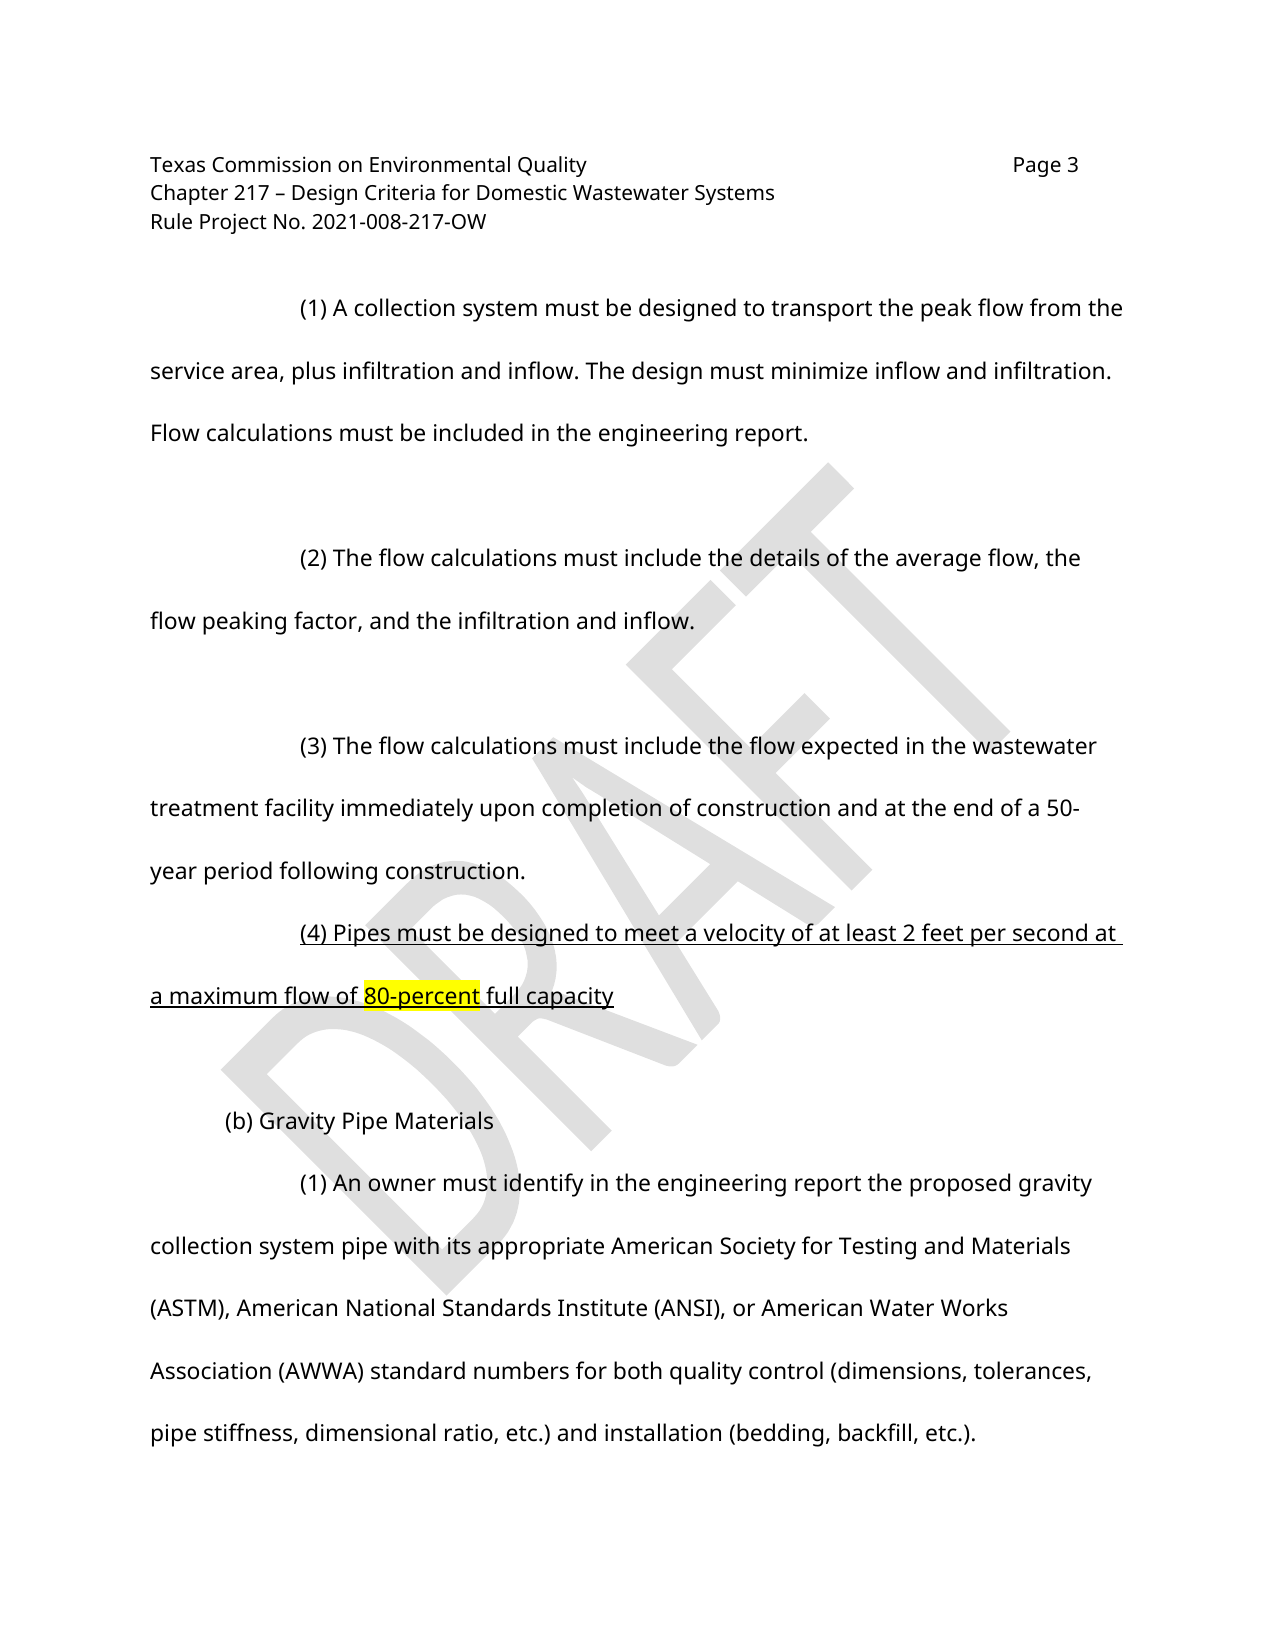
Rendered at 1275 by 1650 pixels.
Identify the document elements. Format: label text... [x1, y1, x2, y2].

text (b) Gravity Pipe Materials [150, 1105, 1125, 1136]
text (1) A collection system must be designed to transport the peak flow from the service area, plus infiltration and inflow. The design must minimize inflow and infiltration. Flow calculations must be included in the engineering report. [150, 292, 1125, 448]
text (4) Pipes must be designed to meet a velocity of at least 2 feet per second at a maximum flow of 80-percent full capacity [150, 917, 1125, 1011]
text (3) The flow calculations must include the flow expected in the wastewater treatment facility immediately upon completion of construction and at the end of a 50-year period following construction. [150, 730, 1125, 886]
text (2) The flow calculations must include the details of the average flow, the flow peaking factor, and the infiltration and inflow. [150, 542, 1125, 636]
text (1) An owner must identify in the engineering report the proposed gravity collection system pipe with its appropriate American Society for Testing and Materials (ASTM), American National Standards Institute (ANSI), or American Water Works Association (AWWA) standard numbers for both quality control (dimensions, tolerances, pipe stiffness, dimensional ratio, etc.) and installation (bedding, backfill, etc.). [150, 1167, 1125, 1448]
